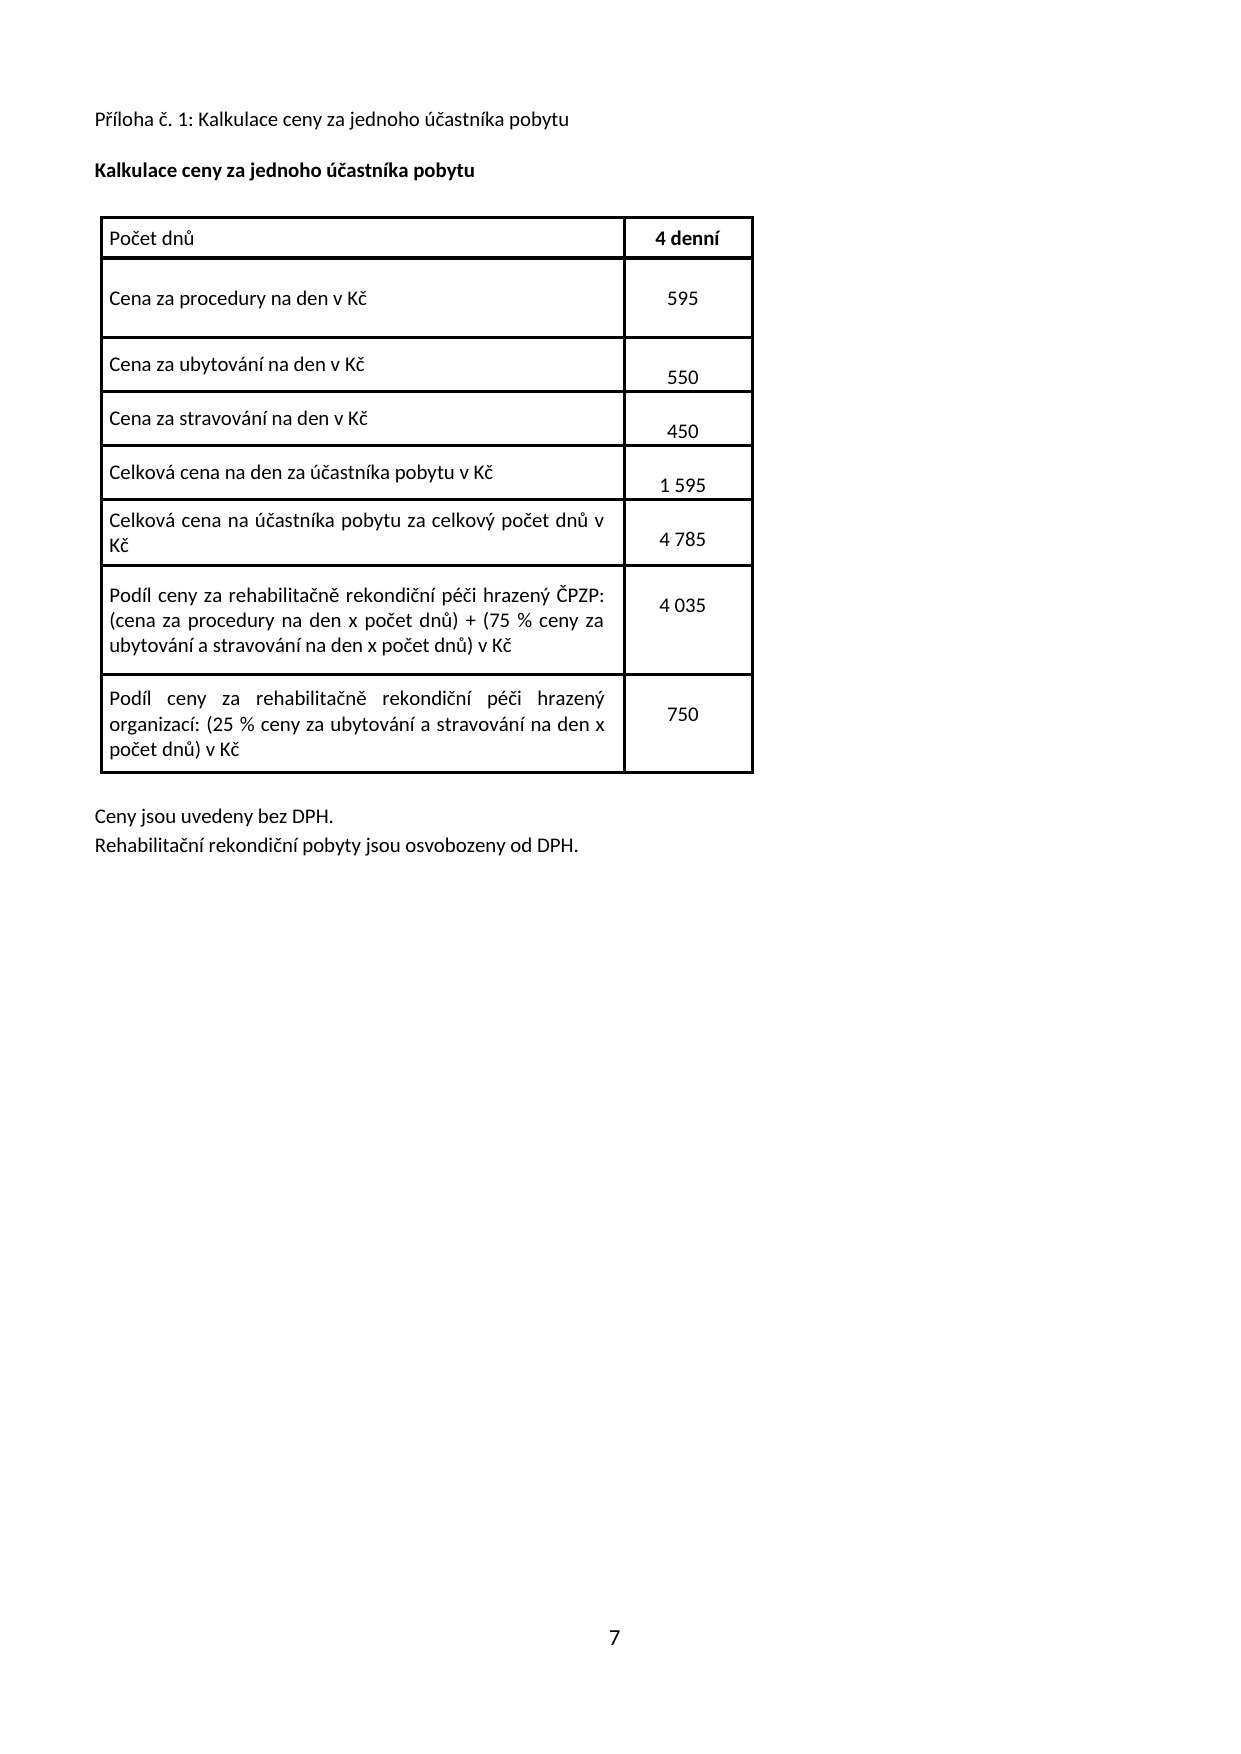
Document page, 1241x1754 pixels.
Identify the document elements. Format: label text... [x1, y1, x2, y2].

text Rehabilitační rekondiční pobyty jsou osvobozeny od DPH. [94, 833, 1146, 858]
table_cell Cena za stravování na den v Kč [103, 393, 623, 444]
table_cell Celková cena na účastníka pobytu za celkový počet dnů v Kč [103, 501, 623, 564]
table_cell 550 [626, 339, 751, 390]
text Příloha č. 1: Kalkulace ceny za jednoho účastníka pobytu [94, 106, 1146, 132]
table_cell Celková cena na den za účastníka pobytu v Kč [103, 447, 623, 498]
table_cell 595 [626, 260, 751, 336]
table_cell 750 [626, 676, 751, 771]
table_cell 4 785 [626, 501, 751, 564]
table_cell Podíl ceny za rehabilitačně rekondiční péči hrazený organizací: (25 % ceny za ubytování a stravování na den x počet dnů) v Kč [103, 676, 623, 771]
table_cell 4 035 [626, 567, 751, 673]
table_cell 1 595 [626, 447, 751, 498]
table_cell Podíl ceny za rehabilitačně rekondiční péči hrazený ČPZP: (cena za procedury na den x počet dnů) + (75 % ceny za ubytování a stravování na den x počet dnů) v Kč [103, 567, 623, 673]
text Ceny jsou uvedeny bez DPH. [94, 803, 1146, 829]
table_header 4 denní [626, 219, 751, 256]
table_cell Cena za ubytování na den v Kč [103, 339, 623, 390]
table_header Počet dnů [103, 219, 623, 256]
table_cell 450 [626, 393, 751, 444]
text Kalkulace ceny za jednoho účastníka pobytu [94, 157, 1146, 183]
table_cell Cena za procedury na den v Kč [103, 260, 623, 336]
